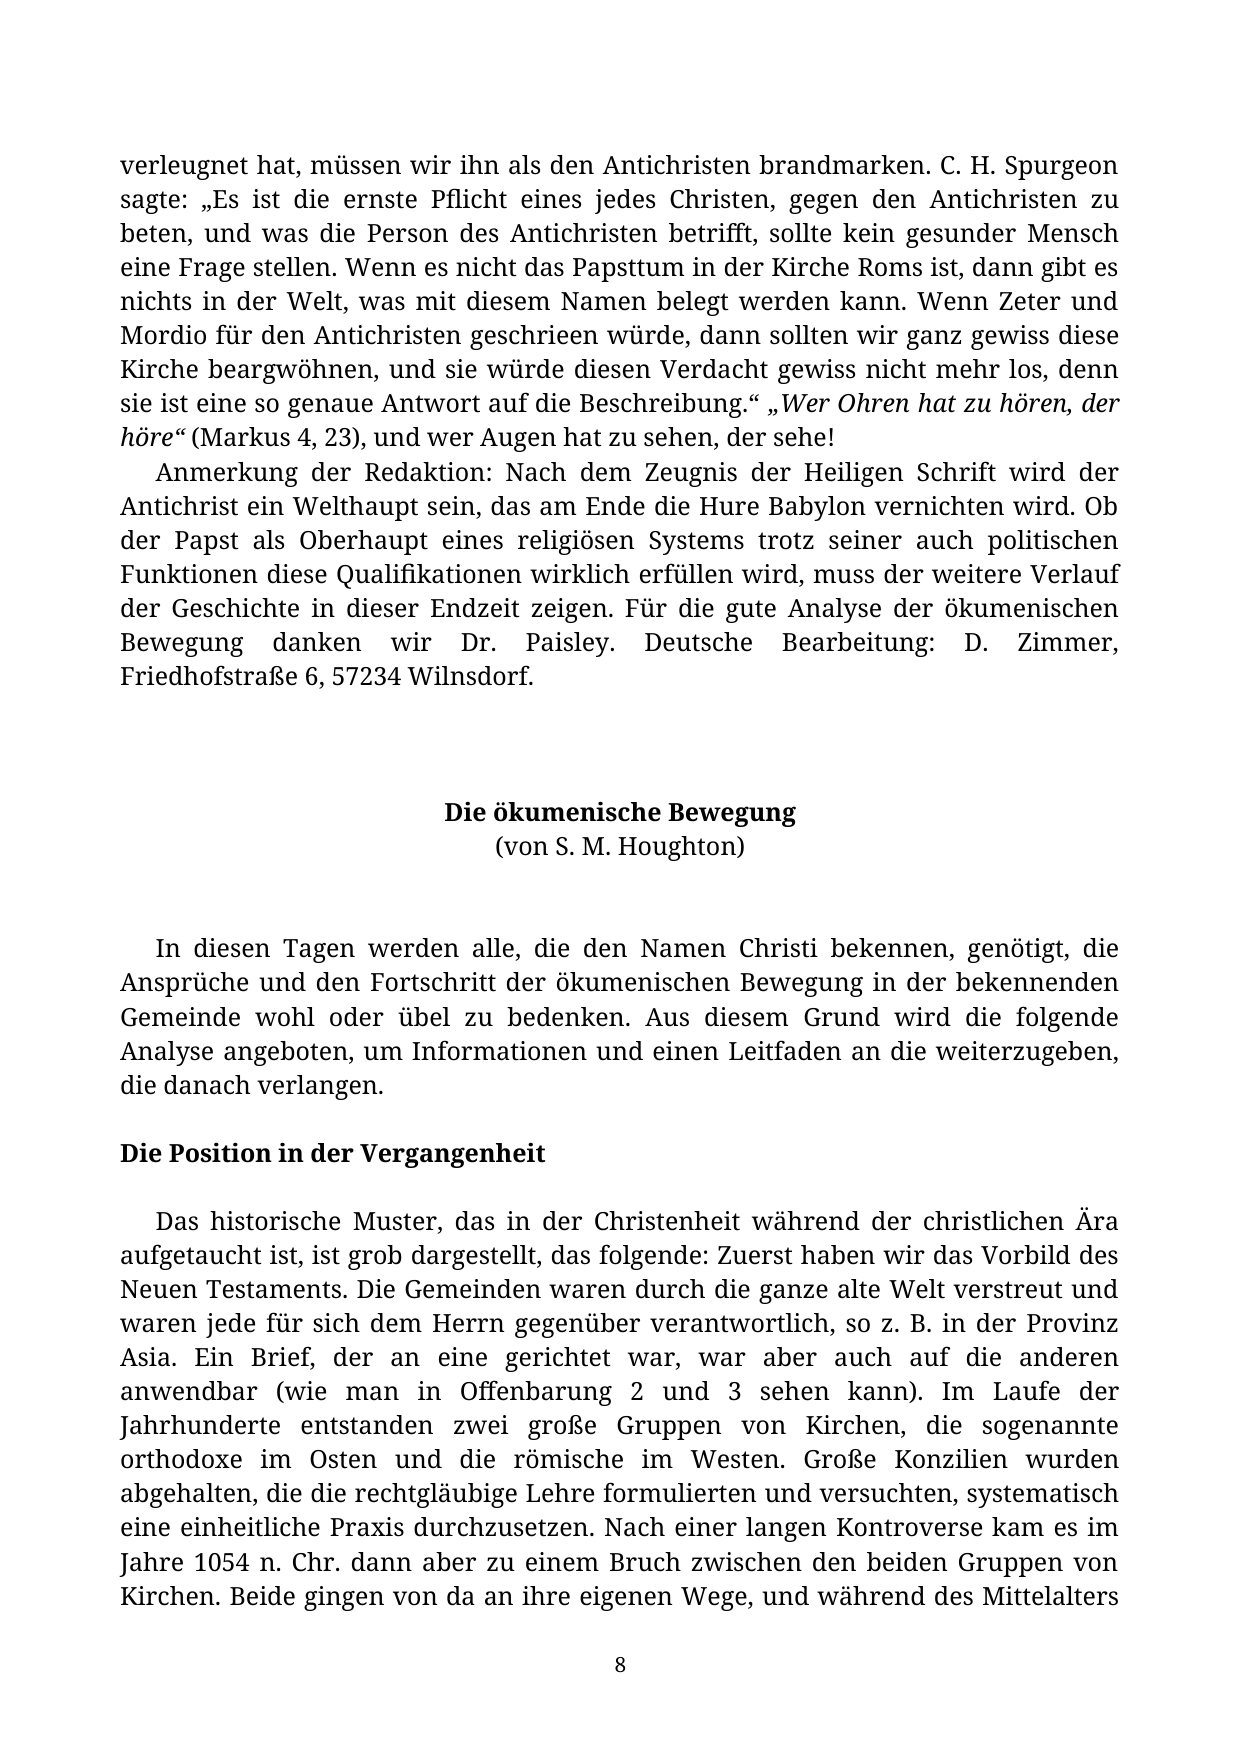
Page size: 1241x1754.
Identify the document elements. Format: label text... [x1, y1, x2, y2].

text In diesen Tagen werden alle, die den Namen Christi bekennen, genötigt, die Ansprüche und den Fortschritt der ökumenischen Bewegung in der bekennenden Gemeinde wohl oder übel zu bedenken. Aus diesem Grund wird die folgende Analyse angeboten, um Informationen und einen Leitfaden an die weiterzugeben, die danach verlangen. [120, 931, 1120, 1101]
text (von S. M. Houghton) [120, 829, 1120, 863]
subtitle Die ökumenische Bewegung [120, 795, 1120, 829]
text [120, 1203, 1120, 1612]
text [120, 148, 1120, 454]
text Die Position in der Vergangenheit [120, 1135, 1120, 1169]
text Anmerkung der Redaktion: Nach dem Zeugnis der Heiligen Schrift wird der Antichrist ein Welthaupt sein, das am Ende die Hure Babylon vernichten wird. Ob der Papst als Oberhaupt eines religiösen Systems trotz seiner auch politischen Funktionen diese Qualifikationen wirklich erfüllen wird, muss der weitere Verlauf der Geschichte in dieser Endzeit zeigen. Für die gute Analyse der ökumenischen Bewegung danken wir Dr. Paisley. Deutsche Bearbeitung: D. Zimmer, Friedhofstraße 6, 57234 Wilnsdorf. [120, 454, 1120, 693]
